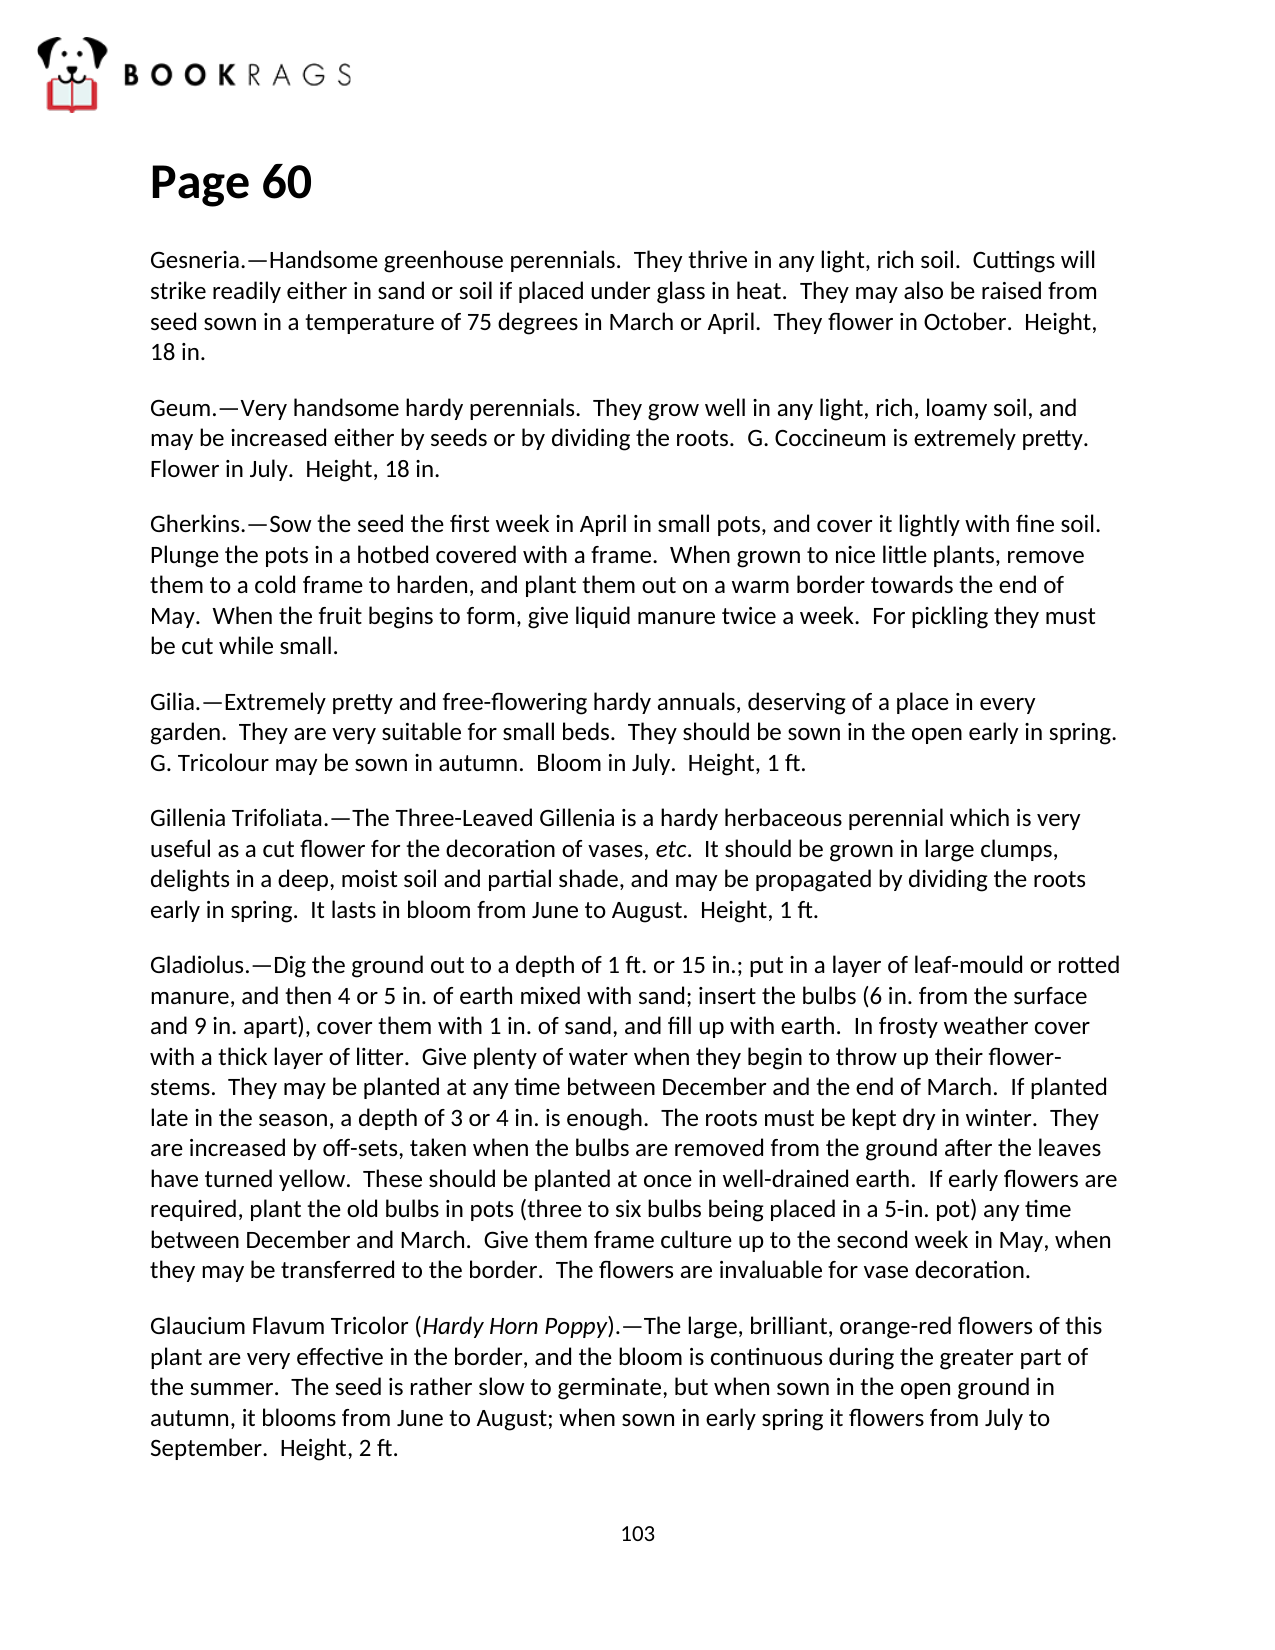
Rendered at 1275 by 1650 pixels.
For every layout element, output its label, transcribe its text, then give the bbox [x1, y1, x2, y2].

text Gillenia Trifoliata.—­The Three-Leaved Gillenia is a hardy herbaceous perennial which is very useful as a cut flower for the decoration of vases, etc. It should be grown in large clumps, delights in a deep, moist soil and partial shade, and may be propagated by dividing the roots early in spring. It lasts in bloom from June to August. Height, 1 ft. [150, 802, 1125, 924]
text Gesneria.—­Handsome greenhouse perennials. They thrive in any light, rich soil. Cuttings will strike readily either in sand or soil if placed under glass in heat. They may also be raised from seed sown in a temperature of 75 degrees in March or April. They flower in October. Height, 18 in. [150, 244, 1125, 367]
text Gherkins.—­Sow the seed the first week in April in small pots, and cover it lightly with fine soil. Plunge the pots in a hotbed covered with a frame. When grown to nice little plants, remove them to a cold frame to harden, and plant them out on a warm border towards the end of May. When the fruit begins to form, give liquid manure twice a week. For pickling they must be cut while small. [150, 508, 1125, 661]
text Glaucium Flavum Tricolor (Hardy Horn Poppy).—­The large, brilliant, orange-red flowers of this plant are very effective in the border, and the bloom is continuous during the greater part of the summer. The seed is rather slow to germinate, but when sown in the open ground in autumn, it blooms from June to August; when sown in early spring it flowers from July to September. Height, 2 ft. [150, 1310, 1125, 1463]
text Gladiolus.—­Dig the ground out to a depth of 1 ft. or 15 in.; put in a layer of leaf-mould or rotted manure, and then 4 or 5 in. of earth mixed with sand; insert the bulbs (6 in. from the surface and 9 in. apart), cover them with 1 in. of sand, and fill up with earth. In frosty weather cover with a thick layer of litter. Give plenty of water when they begin to throw up their flower-stems. They may be planted at any time between December and the end of March. If planted late in the season, a depth of 3 or 4 in. is enough. The roots must be kept dry in winter. They are increased by off-sets, taken when the bulbs are removed from the ground after the leaves have turned yellow. These should be planted at once in well-drained earth. If early flowers are required, plant the old bulbs in pots (three to six bulbs being placed in a 5-in. pot) any time between December and March. Give them frame culture up to the second week in May, when they may be transferred to the border. The flowers are invaluable for vase decoration. [150, 949, 1125, 1285]
text Page 60 [150, 150, 1125, 211]
picture [37, 37, 351, 113]
text Gilia.—­Extremely pretty and free-flowering hardy annuals, deserving of a place in every garden. They are very suitable for small beds. They should be sown in the open early in spring. G. Tricolour may be sown in autumn. Bloom in July. Height, 1 ft. [150, 686, 1125, 777]
text Geum.—­Very handsome hardy perennials. They grow well in any light, rich, loamy soil, and may be increased either by seeds or by dividing the roots. G. Coccineum is extremely pretty. Flower in July. Height, 18 in. [150, 392, 1125, 483]
